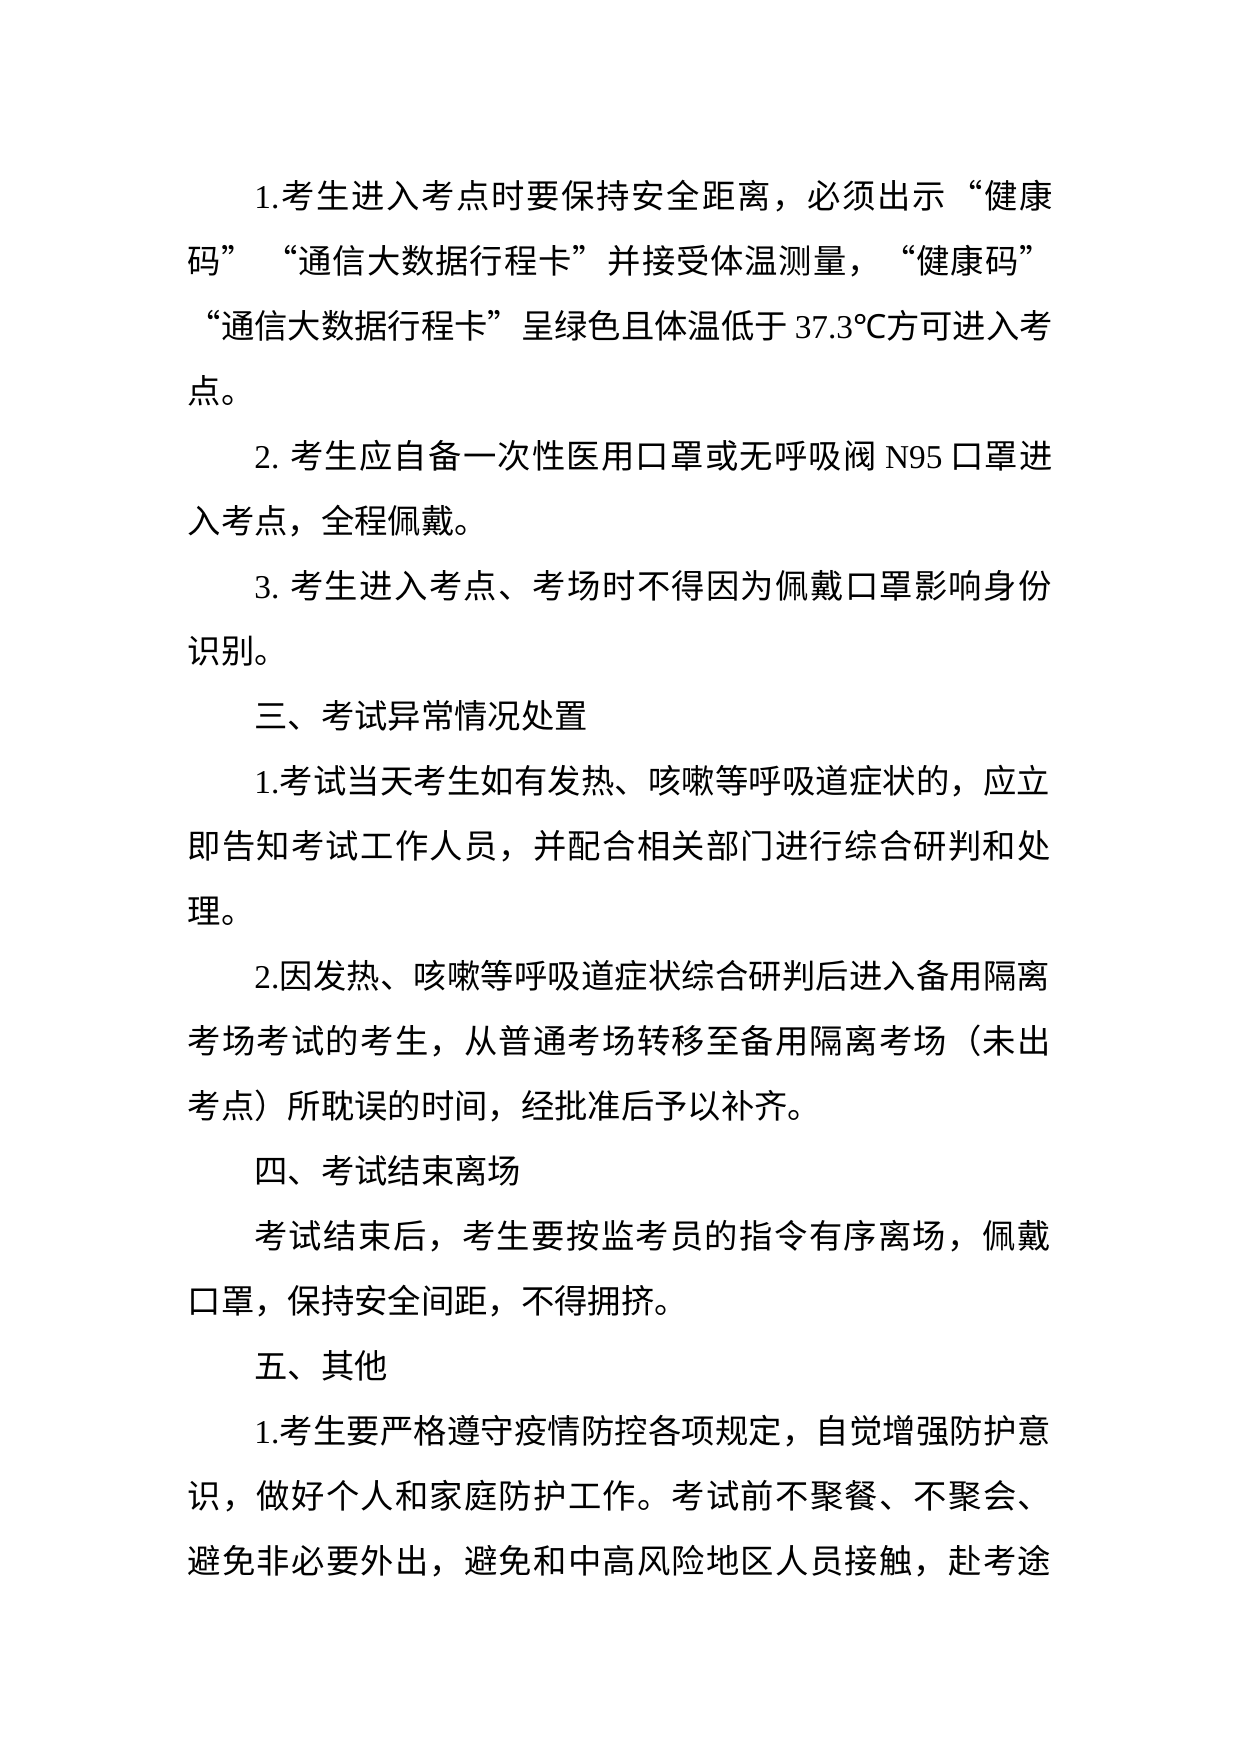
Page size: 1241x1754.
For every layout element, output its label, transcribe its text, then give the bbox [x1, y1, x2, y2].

text 五、其他 [187, 1332, 1053, 1397]
text 2. 考生应自备一次性医用口罩或无呼吸阀N95口罩进入考点，全程佩戴。 [187, 422, 1053, 552]
text 2.因发热、咳嗽等呼吸道症状综合研判后进入备用隔离考场考试的考生，从普通考场转移至备用隔离考场（未出考点）所耽误的时间，经批准后予以补齐。 [187, 942, 1053, 1137]
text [187, 1397, 1053, 1592]
text 1.考试当天考生如有发热、咳嗽等呼吸道症状的，应立即告知考试工作人员，并配合相关部门进行综合研判和处理。 [187, 747, 1053, 942]
text 三、考试异常情况处置 [187, 682, 1053, 747]
text 四、考试结束离场 [187, 1137, 1053, 1202]
text 1.考生进入考点时要保持安全距离，必须出示“健康码” “通信大数据行程卡”并接受体温测量，“健康码” “通信大数据行程卡”呈绿色且体温低于37.3℃方可进入考点。 [187, 162, 1053, 422]
text 3. 考生进入考点、考场时不得因为佩戴口罩影响身份识别。 [187, 552, 1053, 682]
text 考试结束后，考生要按监考员的指令有序离场，佩戴口罩，保持安全间距，不得拥挤。 [187, 1202, 1053, 1332]
